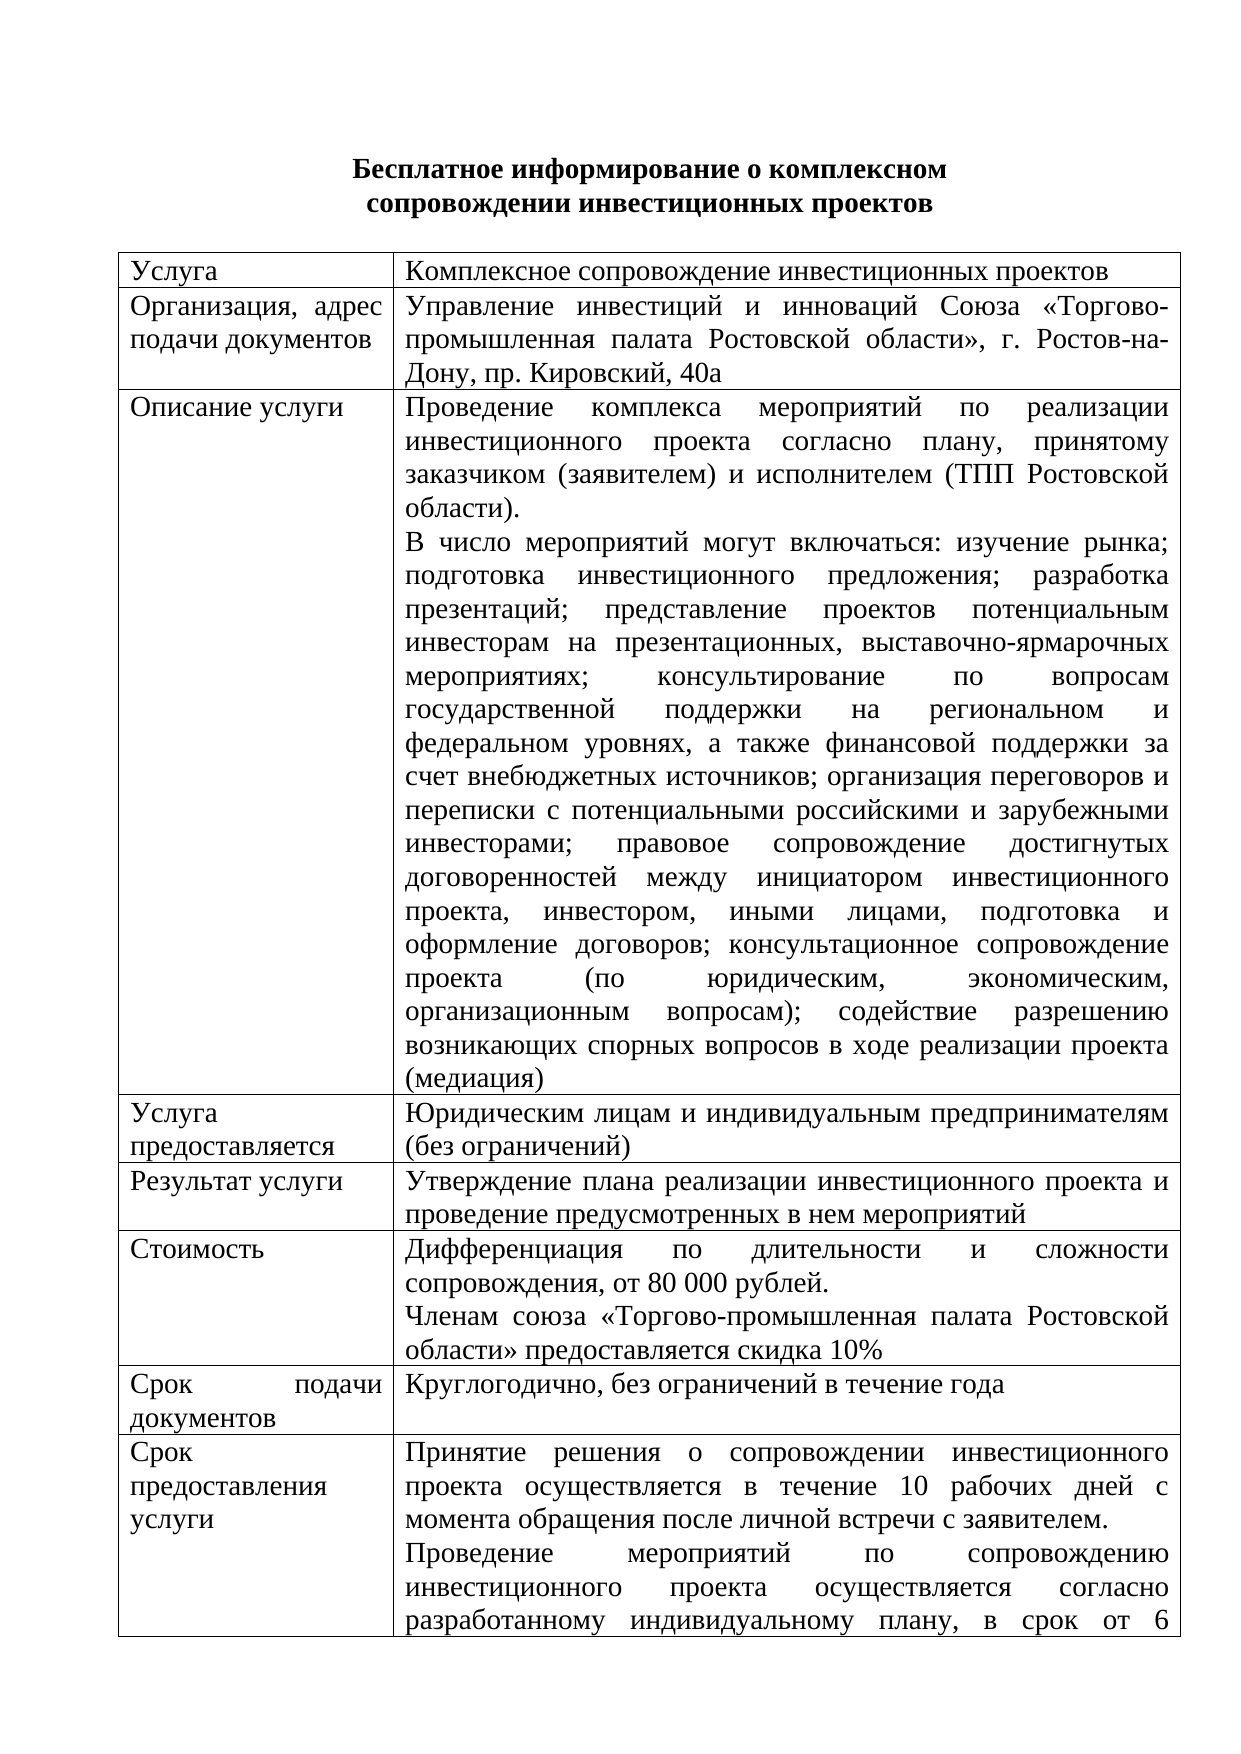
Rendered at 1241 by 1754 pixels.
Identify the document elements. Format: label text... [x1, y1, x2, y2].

table_cell Стоимость [119, 1231, 393, 1365]
text Бесплатное информирование о комплексном [118, 152, 1181, 185]
table_cell Дифференциация по длительности и сложности сопровождения, от 80 000 рублей. Членам союза «Торгово-промышленная палата Ростовской области» предоставляется скидка 10% [394, 1231, 1180, 1365]
table_cell Описание услуги [119, 390, 393, 1094]
table_cell Срок подачи документов [119, 1366, 393, 1433]
table_cell Круглогодично, без ограничений в течение года [394, 1366, 1180, 1433]
table_cell Результат услуги [119, 1163, 393, 1230]
table_cell Управление инвестиций и инноваций Союза «Торгово-промышленная палата Ростовской области», г. Ростов-на-Дону, пр. Кировский, 40а [394, 288, 1180, 388]
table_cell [119, 1435, 393, 1636]
text сопровождении инвестиционных проектов [118, 185, 1181, 219]
table_header Комплексное сопровождение инвестиционных проектов [394, 253, 1180, 287]
table_cell Услуга предоставляется [119, 1095, 393, 1162]
table_cell Проведение комплекса мероприятий по реализации инвестиционного проекта согласно плану, принятому заказчиком (заявителем) и исполнителем (ТПП Ростовской области). В число мероприятий могут включаться: изучение рынка; подготовка инвестиционного предложения; разработка презентаций; представление проектов потенциальным инвесторам на презентационных, выставочно-ярмарочных мероприятиях; консультирование по вопросам государственной поддержки на региональном и федеральном уровнях, а также финансовой поддержки за счет внебюджетных источников; организация переговоров и переписки с потенциальными российскими и зарубежными инвесторами; правовое сопровождение достигнутых договоренностей между инициатором инвестиционного проекта, инвестором, иными лицами, подготовка и оформление договоров; консультационное сопровождение проекта (по юридическим, экономическим, организационным вопросам); содействие разрешению возникающих спорных вопросов в ходе реализации проекта (медиация) [394, 390, 1180, 1094]
table_cell Организация, адрес подачи документов [119, 288, 393, 388]
table_cell Юридическим лицам и индивидуальным предпринимателям (без ограничений) [394, 1095, 1180, 1162]
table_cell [394, 1435, 1180, 1636]
table_cell Утверждение плана реализации инвестиционного проекта и проведение предусмотренных в нем мероприятий [394, 1163, 1180, 1230]
table_header Услуга [119, 253, 393, 287]
